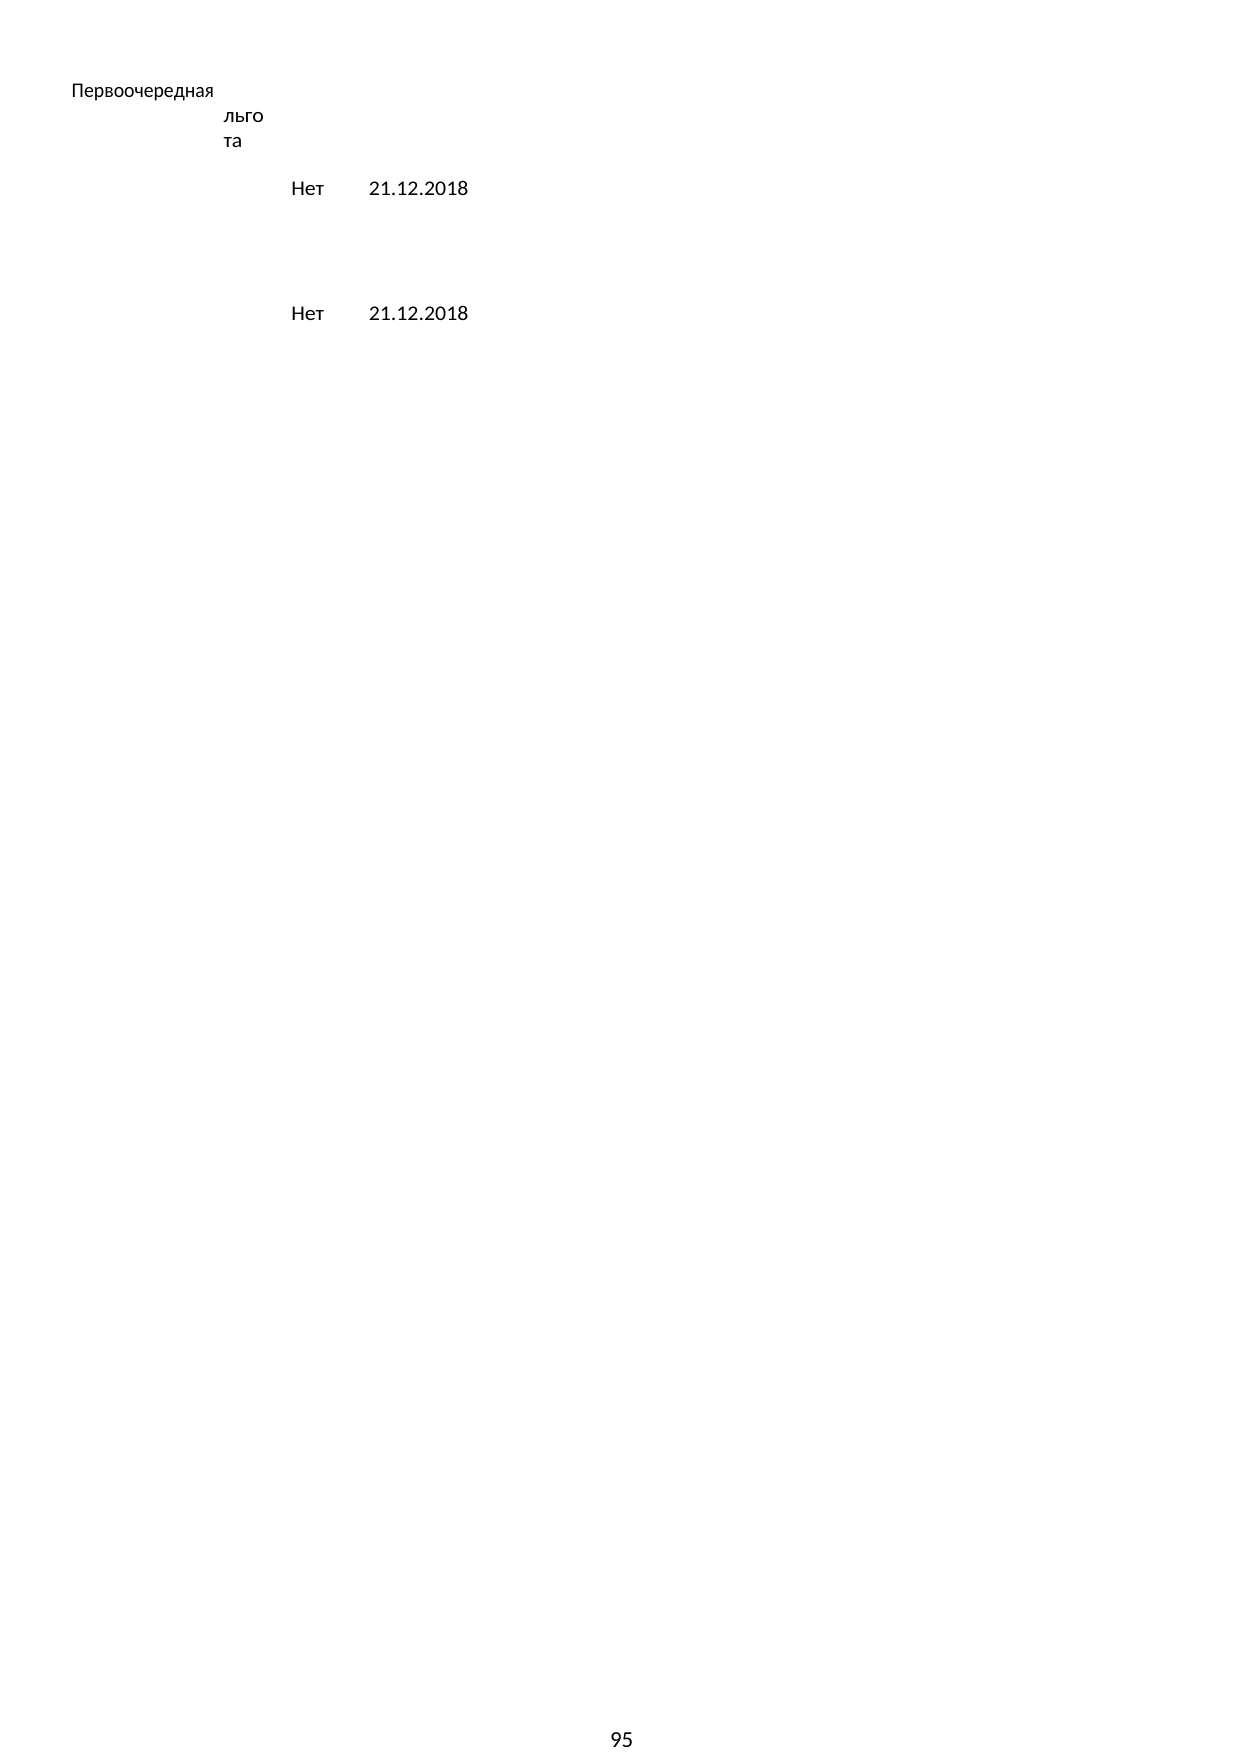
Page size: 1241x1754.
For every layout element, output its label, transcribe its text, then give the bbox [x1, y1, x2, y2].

text льгота [223, 102, 269, 153]
text Нет 21.12.2018 [291, 176, 455, 201]
text 10.10.2018 Первоочередная [71, 77, 269, 102]
text Нет 21.12.2018 [291, 300, 455, 326]
